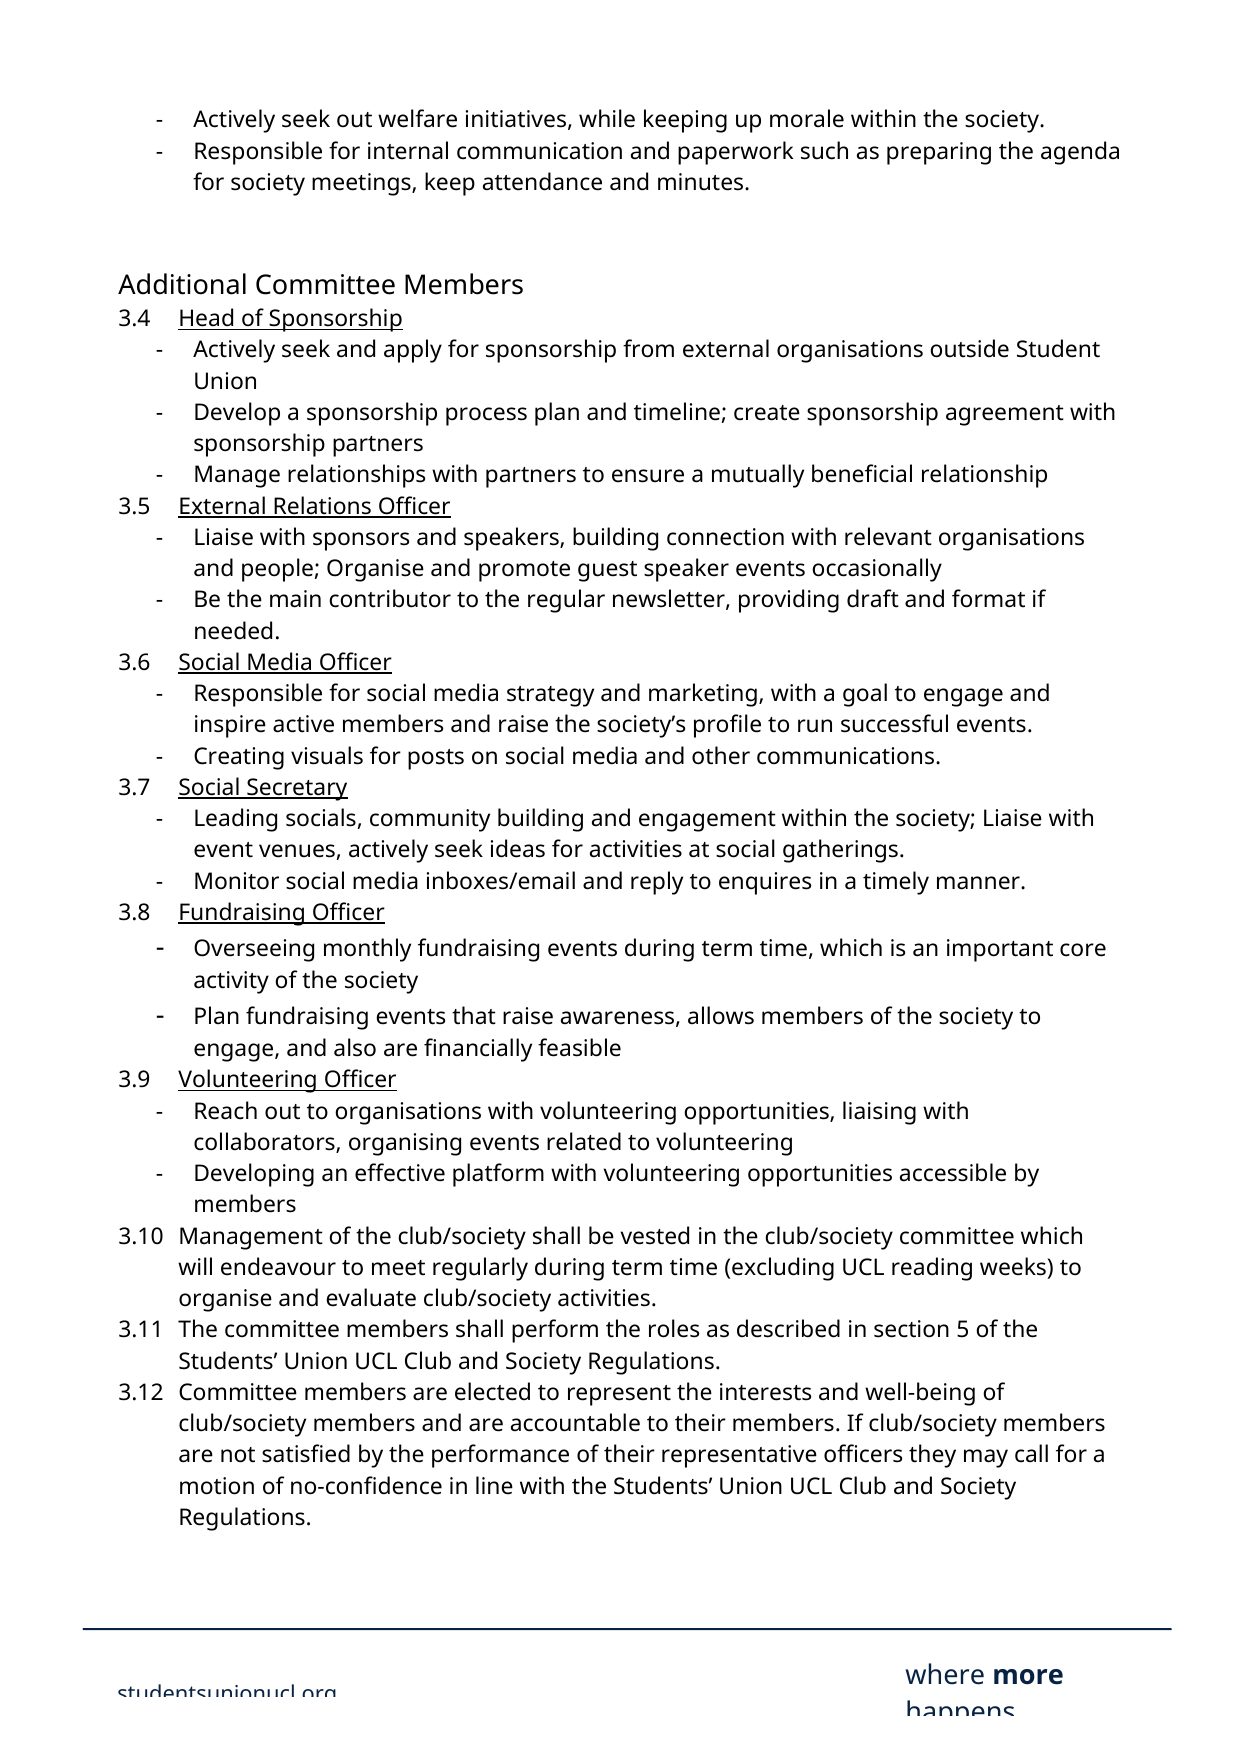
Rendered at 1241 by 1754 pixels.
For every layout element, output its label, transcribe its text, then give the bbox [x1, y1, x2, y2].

subtitle Committee members are elected to represent the interests and well-being of club/society members and are accountable to their members. If club/society members are not satisfied by the performance of their representative officers they may call for a motion of no-confidence in line with the Students’ Union UCL Club and Society Regulations. [118, 1376, 1122, 1532]
list Plan fundraising events that raise awareness, allows members of the society to engage, and also are financially feasible [156, 995, 1122, 1063]
subtitle Actively seek out welfare initiatives, while keeping up morale within the society. [156, 103, 1122, 134]
subtitle Monitor social media inboxes/email and reply to enquires in a timely manner. [156, 864, 1122, 896]
subtitle Responsible for social media strategy and marketing, with a goal to engage and inspire active members and raise the society’s profile to run successful events. [156, 677, 1122, 739]
subtitle Liaise with sponsors and speakers, building connection with relevant organisations and people; Organise and promote guest speaker events occasionally [156, 521, 1122, 583]
subtitle Leading socials, community building and engagement within the society; Liaise with event venues, actively seek ideas for activities at social gatherings. [156, 802, 1122, 864]
list Overseeing monthly fundraising events during term time, which is an important core activity of the society [156, 927, 1122, 995]
subtitle Volunteering Officer [118, 1063, 1122, 1094]
list Manage relationships with partners to ensure a mutually beneficial relationship [156, 458, 1122, 489]
list Develop a sponsorship process plan and timeline; create sponsorship agreement with sponsorship partners [156, 396, 1122, 458]
subtitle Social Media Officer [118, 646, 1122, 677]
subtitle Additional Committee Members [118, 265, 1122, 302]
list Developing an effective platform with volunteering opportunities accessible by members [156, 1157, 1122, 1219]
subtitle Management of the club/society shall be vested in the club/society committee which will endeavour to meet regularly during term time (excluding UCL reading weeks) to organise and evaluate club/society activities. [118, 1219, 1122, 1313]
subtitle The committee members shall perform the roles as described in section 5 of the Students’ Union UCL Club and Society Regulations. [118, 1313, 1122, 1376]
subtitle Responsible for internal communication and paperwork such as preparing the agenda for society meetings, keep attendance and minutes. [156, 134, 1122, 197]
subtitle Creating visuals for posts on social media and other communications. [156, 739, 1122, 771]
subtitle Fundraising Officer [118, 896, 1122, 927]
subtitle Social Secretary [118, 771, 1122, 802]
subtitle External Relations Officer [118, 489, 1122, 521]
list Actively seek and apply for sponsorship from external organisations outside Student Union [156, 333, 1122, 396]
subtitle Be the main contributor to the regular newsletter, providing draft and format if needed. [156, 583, 1122, 646]
subtitle Head of Sponsorship [118, 302, 1122, 333]
list Reach out to organisations with volunteering opportunities, liaising with collaborators, organising events related to volunteering [156, 1094, 1122, 1157]
